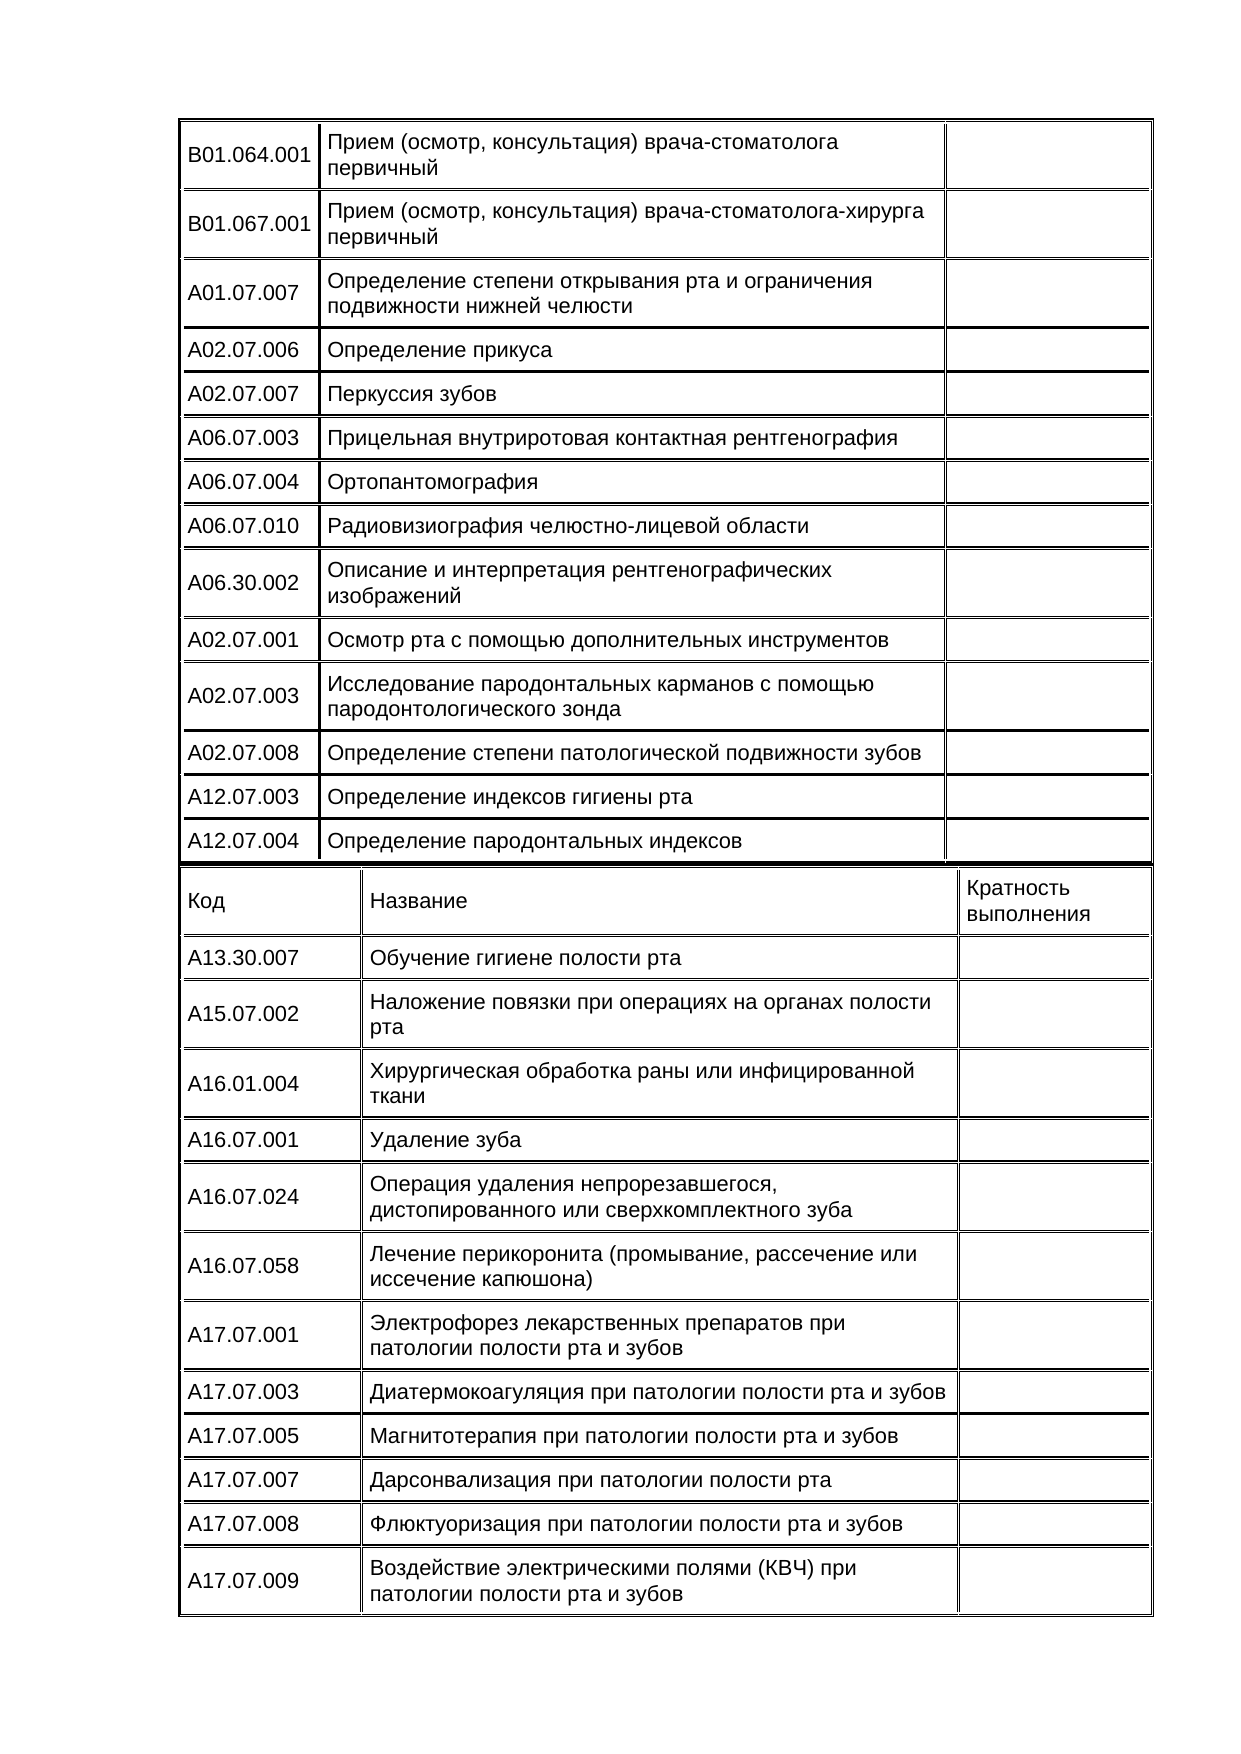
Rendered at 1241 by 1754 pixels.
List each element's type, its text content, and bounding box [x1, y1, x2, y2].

table_cell Перкуссия зубов [321, 373, 944, 414]
table_cell [947, 546, 1151, 616]
table_cell [960, 1412, 1151, 1456]
table_header Кратность выполнения [959, 868, 1151, 933]
table_cell Диатермокоагуляция при патологии полости рта и зубов [363, 1372, 957, 1412]
table_cell Определение пародонтальных индексов [319, 820, 946, 861]
table_cell Флюктуоризация при патологии полости рта и зубов [363, 1504, 957, 1544]
table_cell А13.30.007 [181, 934, 360, 978]
table_cell Определение степени открывания рта и ограничения подвижности нижней челюсти [321, 260, 944, 326]
table_cell Удаление зуба [363, 1120, 957, 1160]
table_cell [946, 257, 1152, 326]
table_cell [946, 616, 1152, 659]
table_cell А17.07.005 [181, 1412, 360, 1456]
table_cell А17.07.009 [181, 1544, 362, 1613]
table_cell Магнитотерапия при патологии полости рта и зубов [363, 1415, 957, 1456]
table_cell А12.07.003 [180, 773, 318, 817]
table_header Название [362, 868, 959, 933]
table_cell [959, 978, 1152, 1047]
table_cell Определение прикуса [321, 329, 944, 370]
table_cell А17.07.008 [181, 1500, 360, 1544]
table_cell [960, 1456, 1151, 1500]
table_cell А16.07.058 [181, 1230, 360, 1299]
table_cell [947, 188, 1151, 257]
table_cell Наложение повязки при операциях на органах полости рта [363, 981, 957, 1047]
table_cell [960, 1160, 1151, 1229]
table_cell [947, 414, 1151, 458]
table_cell А17.07.003 [181, 1368, 360, 1412]
table_cell Прицельная внутриротовая контактная рентгенография [321, 418, 944, 458]
table_cell Воздействие электрическими полями (КВЧ) при патологии полости рта и зубов [362, 1548, 959, 1613]
table_cell [947, 458, 1151, 502]
table_cell Хирургическая обработка раны или инфицированной ткани [363, 1050, 957, 1116]
table_cell Описание и интерпретация рентгенографических изображений [321, 550, 944, 616]
table_cell [947, 773, 1152, 817]
table_cell Определение индексов гигиены рта [321, 776, 944, 817]
table_cell [959, 1047, 1152, 1116]
table_cell Радиовизиография челюстно-лицевой области [321, 506, 944, 546]
table_cell Ортопантомография [321, 462, 944, 502]
table_cell Осмотр рта с помощью дополнительных инструментов [321, 619, 944, 659]
table_cell А15.07.002 [180, 978, 362, 1047]
table_cell А16.01.004 [180, 1047, 362, 1116]
table_cell [960, 934, 1151, 978]
table_header Код [181, 868, 362, 933]
table_cell [960, 1368, 1151, 1412]
table_cell [947, 370, 1151, 414]
table_cell [947, 326, 1151, 370]
table_cell [959, 1544, 1151, 1613]
table_cell [960, 1116, 1151, 1160]
table_cell A06.07.004 [181, 458, 318, 502]
table_cell A16.07.001 [181, 1116, 360, 1160]
table_cell А17.07.007 [181, 1456, 360, 1500]
table_cell А02.07.006 [181, 326, 318, 370]
table_cell [959, 1299, 1152, 1368]
table_cell Прием (осмотр, консультация) врача-стоматолога первичный [319, 122, 946, 187]
table_cell [947, 502, 1151, 546]
table_cell А17.07.001 [180, 1299, 362, 1368]
table_cell А16.07.024 [181, 1160, 360, 1229]
table_cell Прием (осмотр, консультация) врача-стоматолога-хирурга первичный [321, 191, 944, 257]
table_cell [946, 122, 1151, 187]
table_cell [946, 817, 1151, 861]
table_cell Определение степени патологической подвижности зубов [321, 732, 944, 773]
table_cell A06.30.002 [181, 546, 318, 616]
table_cell A06.07.010 [181, 502, 318, 546]
table_cell А01.07.007 [180, 257, 319, 326]
table_cell [947, 729, 1151, 773]
table_cell Исследование пародонтальных карманов с помощью пародонтологического зонда [321, 663, 944, 729]
table_cell Электрофорез лекарственных препаратов при патологии полости рта и зубов [363, 1302, 957, 1368]
table_cell Дарсонвализация при патологии полости рта [363, 1460, 957, 1500]
table_cell Операция удаления непрорезавшегося, дистопированного или сверхкомплектного зуба [363, 1164, 957, 1229]
table_cell A06.07.003 [181, 414, 318, 458]
table_cell В01.064.001 [181, 122, 319, 187]
table_cell [960, 1500, 1151, 1544]
table_cell [947, 660, 1151, 729]
table_cell А02.07.007 [181, 370, 318, 414]
table_cell А12.07.004 [181, 817, 319, 861]
table_cell Лечение перикоронита (промывание, рассечение или иссечение капюшона) [363, 1233, 957, 1299]
table_cell Обучение гигиене полости рта [363, 937, 957, 978]
table_cell А02.07.008 [181, 729, 318, 773]
table_cell А02.07.001 [180, 616, 319, 659]
table_cell [960, 1230, 1151, 1299]
table_cell А02.07.003 [181, 660, 318, 729]
table_cell В01.067.001 [181, 188, 318, 257]
